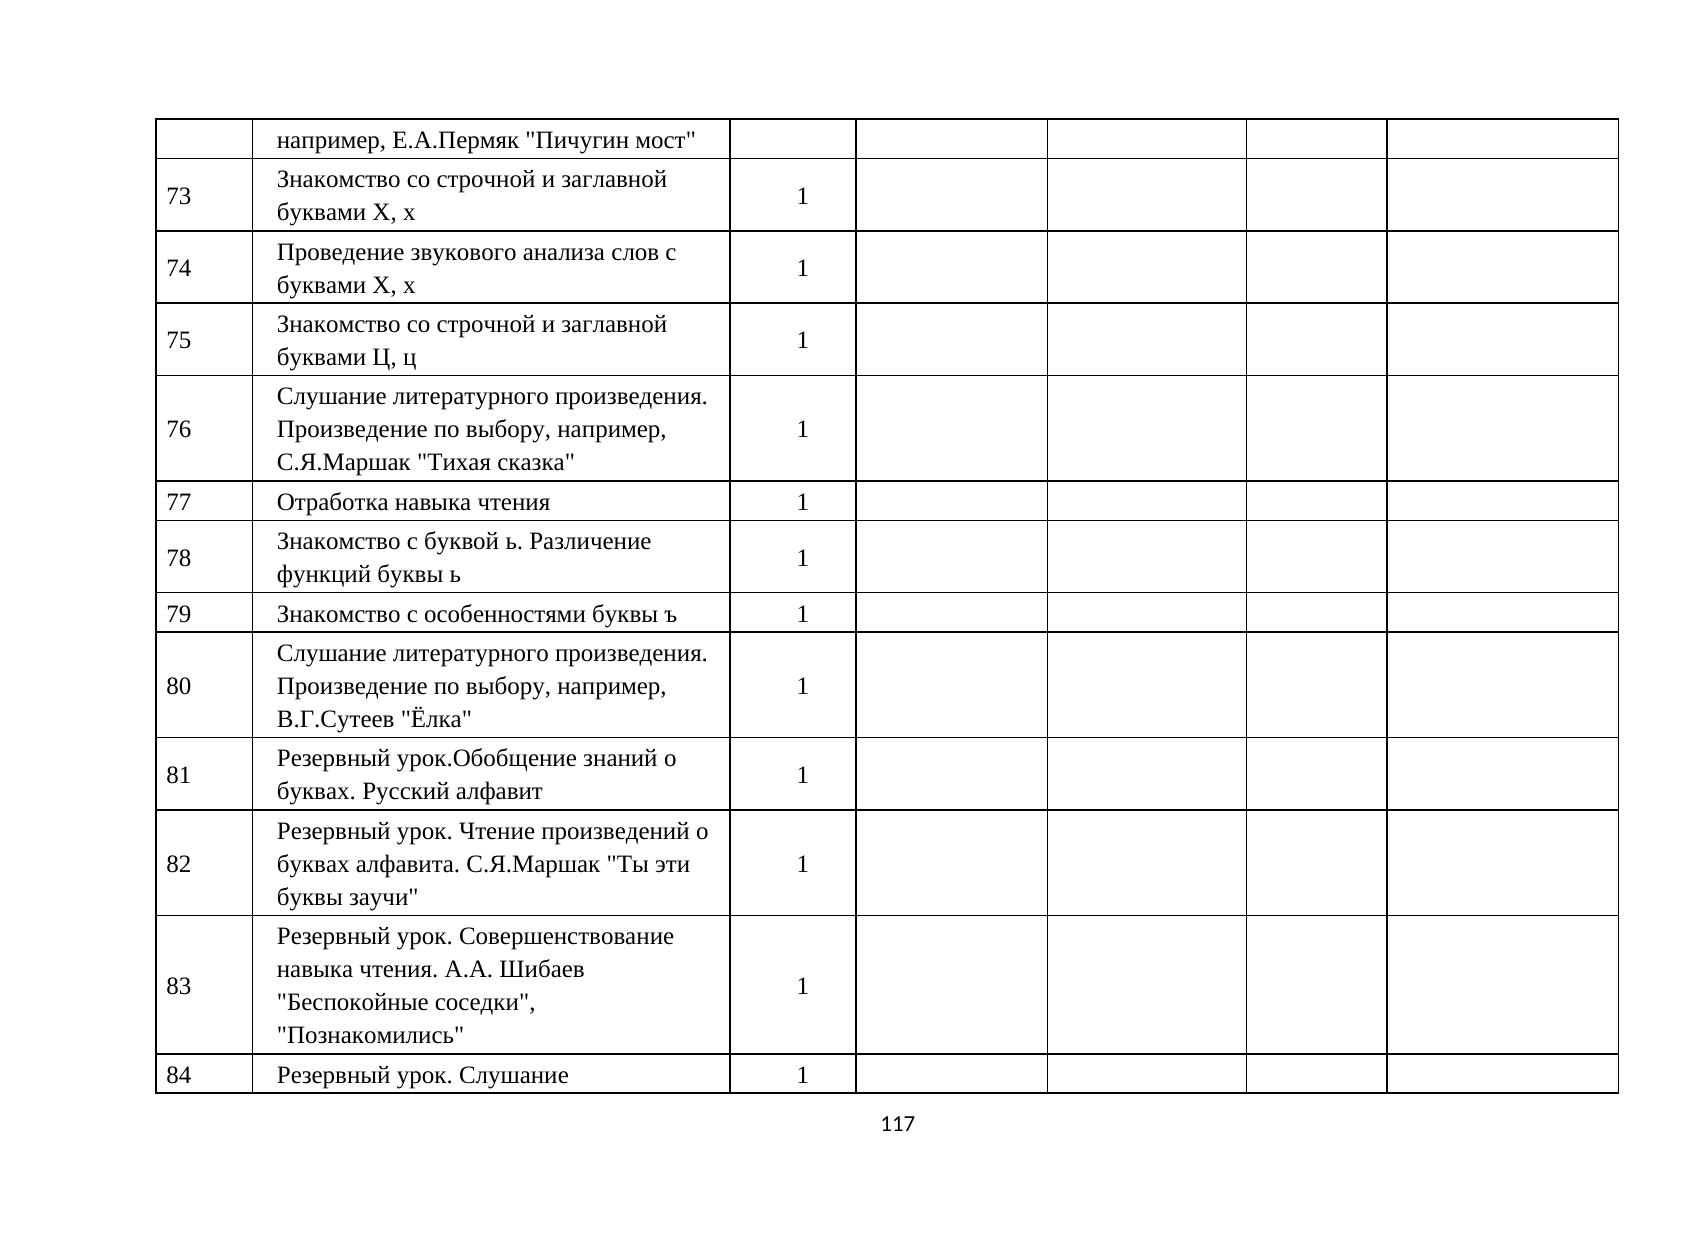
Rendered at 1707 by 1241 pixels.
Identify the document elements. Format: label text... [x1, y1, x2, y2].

table_cell [1048, 304, 1246, 375]
table_cell Отработка навыка чтения [253, 482, 729, 519]
table_cell [1048, 120, 1246, 157]
table_cell [857, 593, 1047, 631]
table_cell [1388, 482, 1618, 519]
table_cell 1 [731, 521, 855, 592]
table_cell Знакомство со строчной и заглавной буквами Ц, ц [253, 304, 729, 375]
table_cell 1 [731, 304, 855, 375]
table_cell [1388, 593, 1618, 631]
table_cell [1247, 738, 1386, 809]
table_cell [1048, 811, 1246, 914]
table_cell 76 [157, 376, 252, 480]
table_cell [1048, 159, 1246, 230]
table_cell [1247, 159, 1386, 230]
table_cell Слушание литературного произведения. Произведение по выбору, например, С.Я.Маршак "Тихая сказка" [253, 376, 729, 480]
table_cell [857, 811, 1047, 914]
table_cell [857, 304, 1047, 375]
table_cell [857, 159, 1047, 230]
table_cell 1 [731, 232, 855, 302]
table_cell [857, 232, 1047, 302]
table_cell 1 [731, 738, 855, 809]
table_cell 74 [157, 232, 252, 302]
table_cell [857, 633, 1047, 737]
table_cell [857, 1055, 1047, 1092]
table_cell [1388, 811, 1618, 914]
table_cell [1388, 916, 1618, 1053]
table_cell [1247, 633, 1386, 737]
table_cell 80 [157, 633, 252, 737]
table_cell [1388, 120, 1618, 157]
table_cell 82 [157, 811, 252, 914]
table_cell [1388, 376, 1618, 480]
table_cell [857, 482, 1047, 519]
table_cell Знакомство со строчной и заглавной буквами Х, х [253, 159, 729, 230]
table_cell 72 [157, 120, 252, 157]
table_cell [1048, 521, 1246, 592]
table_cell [253, 1055, 729, 1092]
table_cell 1 [731, 811, 855, 914]
table_cell 78 [157, 521, 252, 592]
table_cell [857, 376, 1047, 480]
table_cell [1048, 593, 1246, 631]
table_cell [1247, 232, 1386, 302]
table_cell [857, 738, 1047, 809]
table_cell [1247, 304, 1386, 375]
table_cell 1 [731, 376, 855, 480]
table_cell [1247, 811, 1386, 914]
table_cell [1388, 304, 1618, 375]
table_cell [1388, 159, 1618, 230]
table_cell [1048, 376, 1246, 480]
table_cell [1048, 916, 1246, 1053]
table_cell [1247, 1055, 1386, 1092]
table_cell [1247, 521, 1386, 592]
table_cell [253, 120, 729, 157]
table_cell Слушание литературного произведения. Произведение по выбору, например, В.Г.Сутеев "Ёлка" [253, 633, 729, 737]
table_cell 73 [157, 159, 252, 230]
table_cell [1247, 916, 1386, 1053]
table_cell 83 [157, 916, 252, 1053]
table_cell [1247, 482, 1386, 519]
table_cell [1388, 521, 1618, 592]
table_cell [1048, 482, 1246, 519]
table_cell 1 [731, 159, 855, 230]
table_cell 1 [731, 120, 855, 157]
table_cell 75 [157, 304, 252, 375]
table_cell [1388, 633, 1618, 737]
table_cell [1388, 738, 1618, 809]
table_cell [1388, 232, 1618, 302]
table_cell 79 [157, 593, 252, 631]
table_cell 1 [731, 593, 855, 631]
table_cell [857, 120, 1047, 157]
table_cell Проведение звукового анализа слов с буквами Х, х [253, 232, 729, 302]
table_cell [1247, 593, 1386, 631]
table_cell Знакомство с буквой ь. Различение функций буквы ь [253, 521, 729, 592]
table_cell [1388, 1055, 1618, 1092]
table_cell 1 [731, 916, 855, 1053]
table_cell [1048, 738, 1246, 809]
table_cell [1247, 120, 1386, 157]
table_cell 84 [157, 1055, 252, 1092]
table_cell [1247, 376, 1386, 480]
table_cell [857, 521, 1047, 592]
table_cell Резервный урок. Совершенствование навыка чтения. А.А. Шибаев "Беспокойные соседки", "Познакомились" [253, 916, 729, 1053]
table_cell Знакомство с особенностями буквы ъ [253, 593, 729, 631]
table_cell [857, 916, 1047, 1053]
table_cell 81 [157, 738, 252, 809]
table_cell 77 [157, 482, 252, 519]
table_cell Резервный урок. Чтение произведений о буквах алфавита. С.Я.Маршак "Ты эти буквы заучи" [253, 811, 729, 914]
table_cell 1 [731, 633, 855, 737]
table_cell Резервный урок.Обобщение знаний о буквах. Русский алфавит [253, 738, 729, 809]
table_cell [1048, 633, 1246, 737]
table_cell [1048, 1055, 1246, 1092]
table_cell 1 [731, 1055, 855, 1092]
table_cell 1 [731, 482, 855, 519]
table_cell [1048, 232, 1246, 302]
